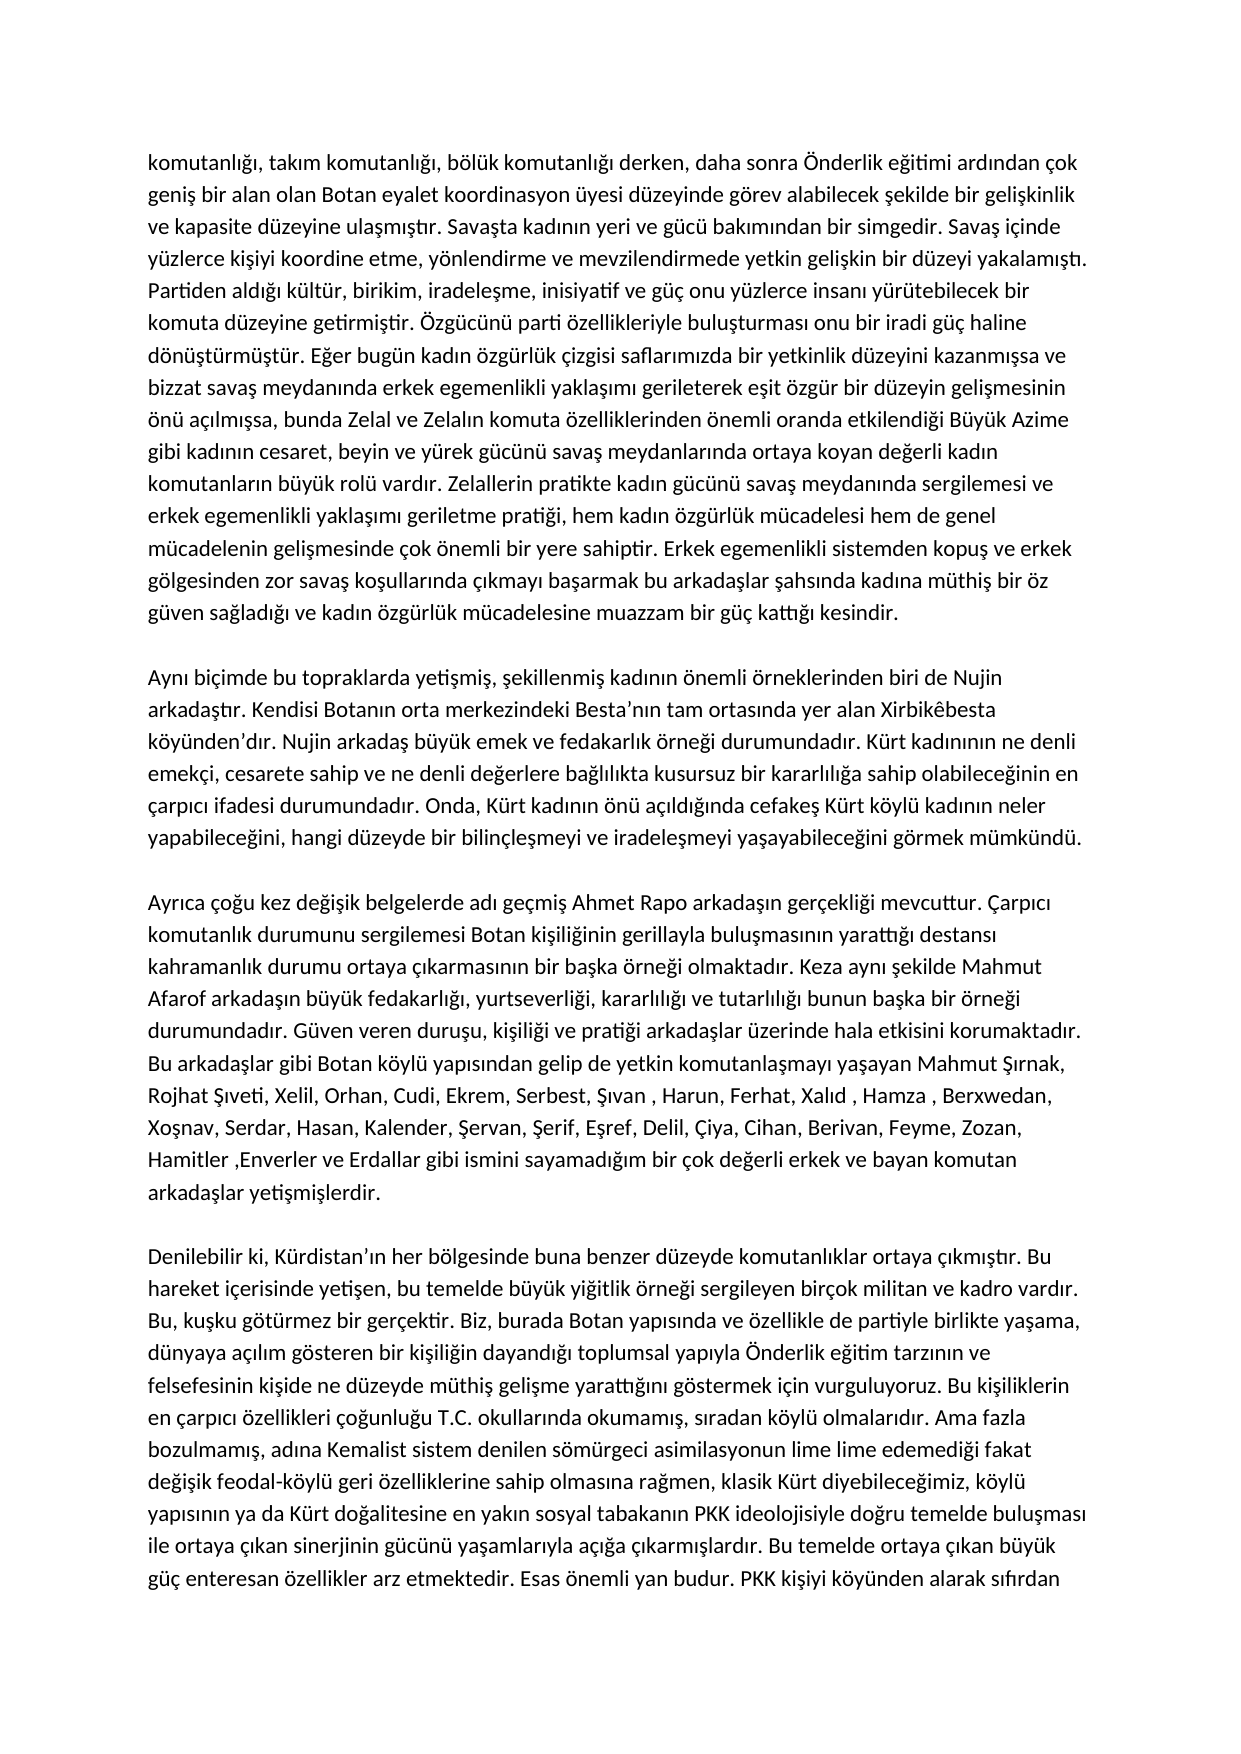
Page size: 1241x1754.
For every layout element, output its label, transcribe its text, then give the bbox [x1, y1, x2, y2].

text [148, 148, 1093, 626]
text Ayrıca çoğu kez değişik belgelerde adı geçmiş Ahmet Rapo arkadaşın gerçekliği mevcuttur. Çarpıcı komutanlık durumunu sergilemesi Botan kişiliğinin gerillayla buluşmasının yarattığı destansı kahramanlık durumu ortaya çıkarmasının bir başka örneği olmaktadır. Keza aynı şekilde Mahmut Afarof arkadaşın büyük fedakarlığı, yurtseverliği, kararlılığı ve tutarlılığı bunun başka bir örneği durumundadır. Güven veren duruşu, kişiliği ve pratiği arkadaşlar üzerinde hala etkisini korumaktadır. Bu arkadaşlar gibi Botan köylü yapısından gelip de yetkin komutanlaşmayı yaşayan Mahmut Şırnak, Rojhat Şıveti, Xelil, Orhan, Cudi, Ekrem, Serbest, Şıvan , Harun, Ferhat, Xalıd , Hamza , Berxwedan, Xoşnav, Serdar, Hasan, Kalender, Şervan, Şerif, Eşref, Delil, Çiya, Cihan, Berivan, Feyme, Zozan, Hamitler ,Enverler ve Erdallar gibi ismini sayamadığım bir çok değerli erkek ve bayan komutan arkadaşlar yetişmişlerdir. [148, 888, 1093, 1206]
text Aynı biçimde bu topraklarda yetişmiş, şekillenmiş kadının önemli örneklerinden biri de Nujin arkadaştır. Kendisi Botanın orta merkezindeki Besta’nın tam ortasında yer alan Xirbikêbesta köyünden’dır. Nujin arkadaş büyük emek ve fedakarlık örneği durumundadır. Kürt kadınının ne denli emekçi, cesarete sahip ve ne denli değerlere bağlılıkta kusursuz bir kararlılığa sahip olabileceğinin en çarpıcı ifadesi durumundadır. Onda, Kürt kadının önü açıldığında cefakeş Kürt köylü kadının neler yapabileceğini, hangi düzeyde bir bilinçleşmeyi ve iradeleşmeyi yaşayabileceğini görmek mümkündü. [148, 663, 1093, 852]
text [148, 1242, 1093, 1592]
